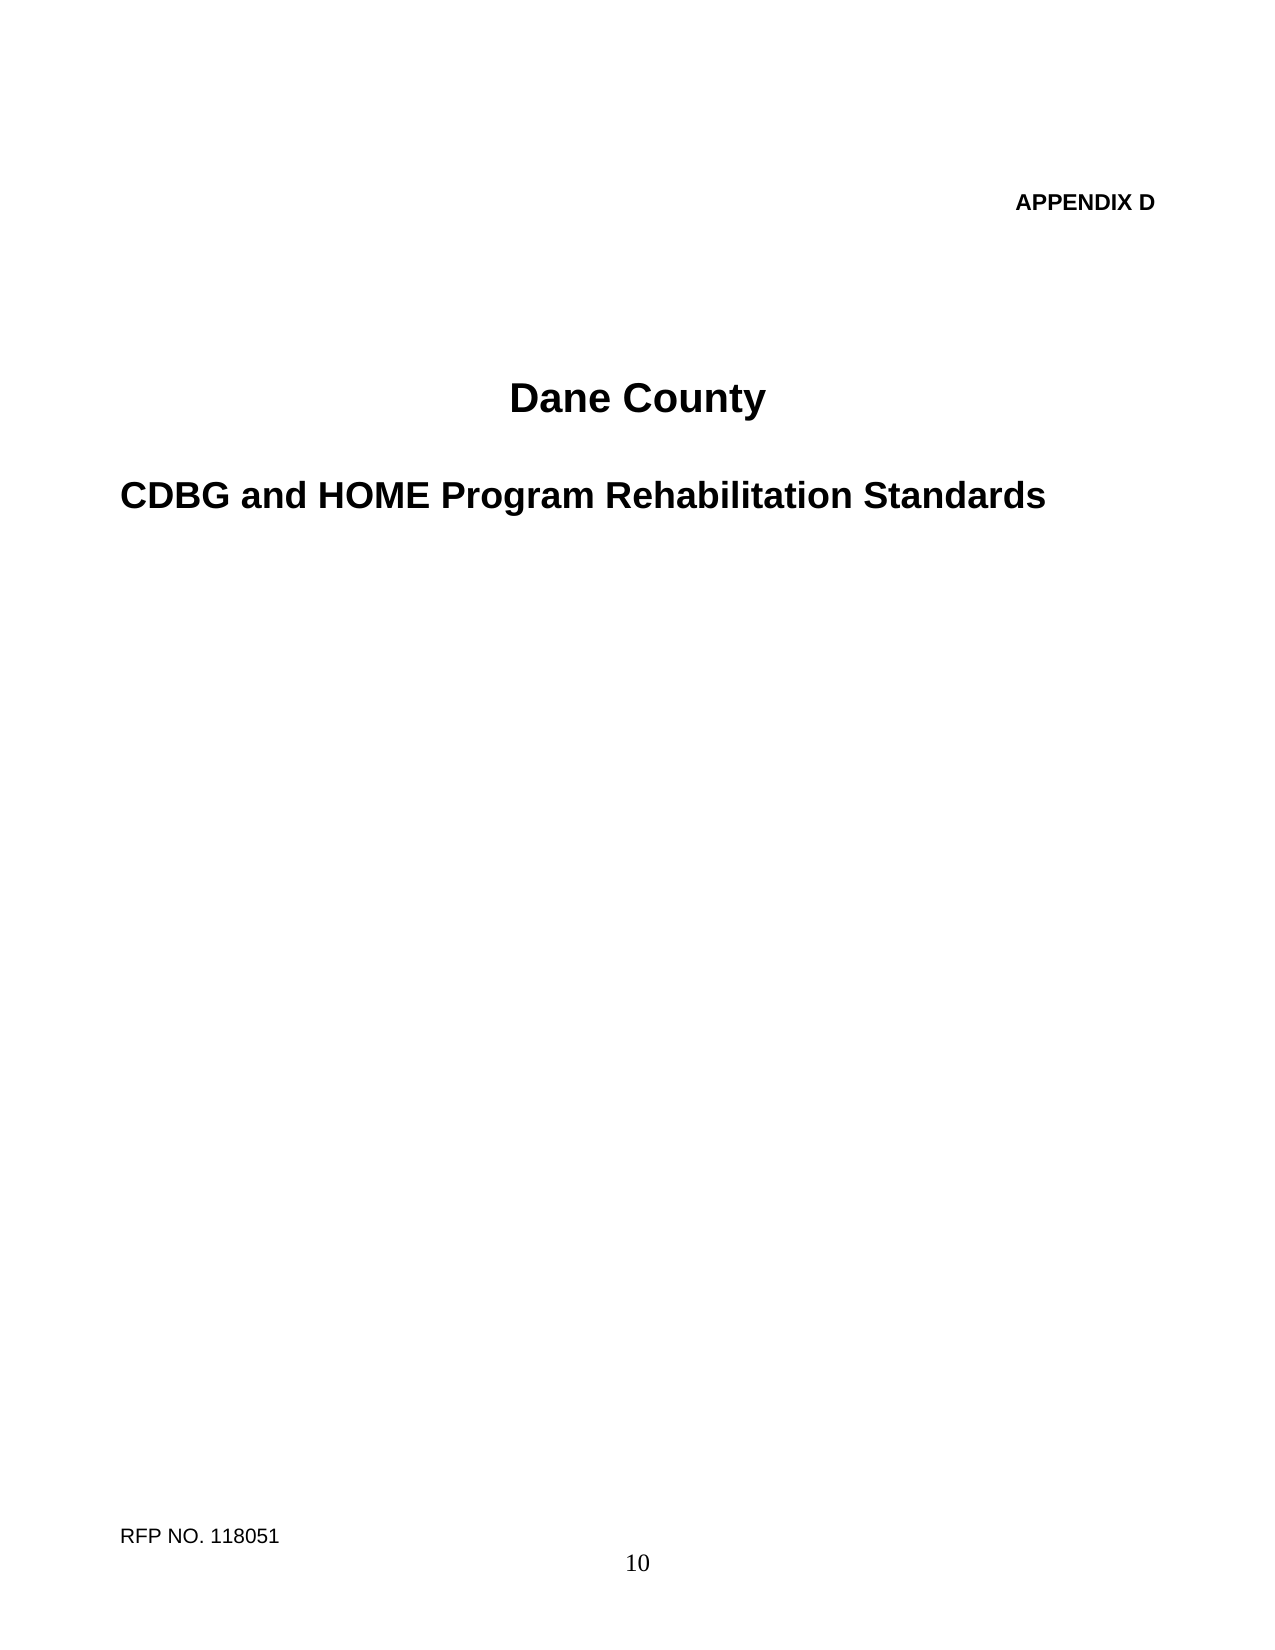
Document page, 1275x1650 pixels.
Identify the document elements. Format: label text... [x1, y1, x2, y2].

text Dane County [120, 373, 1155, 421]
text APPENDIX D [120, 188, 1155, 215]
text CDBG and HOME Program Rehabilitation StandardsTable of Contents [120, 474, 1155, 517]
